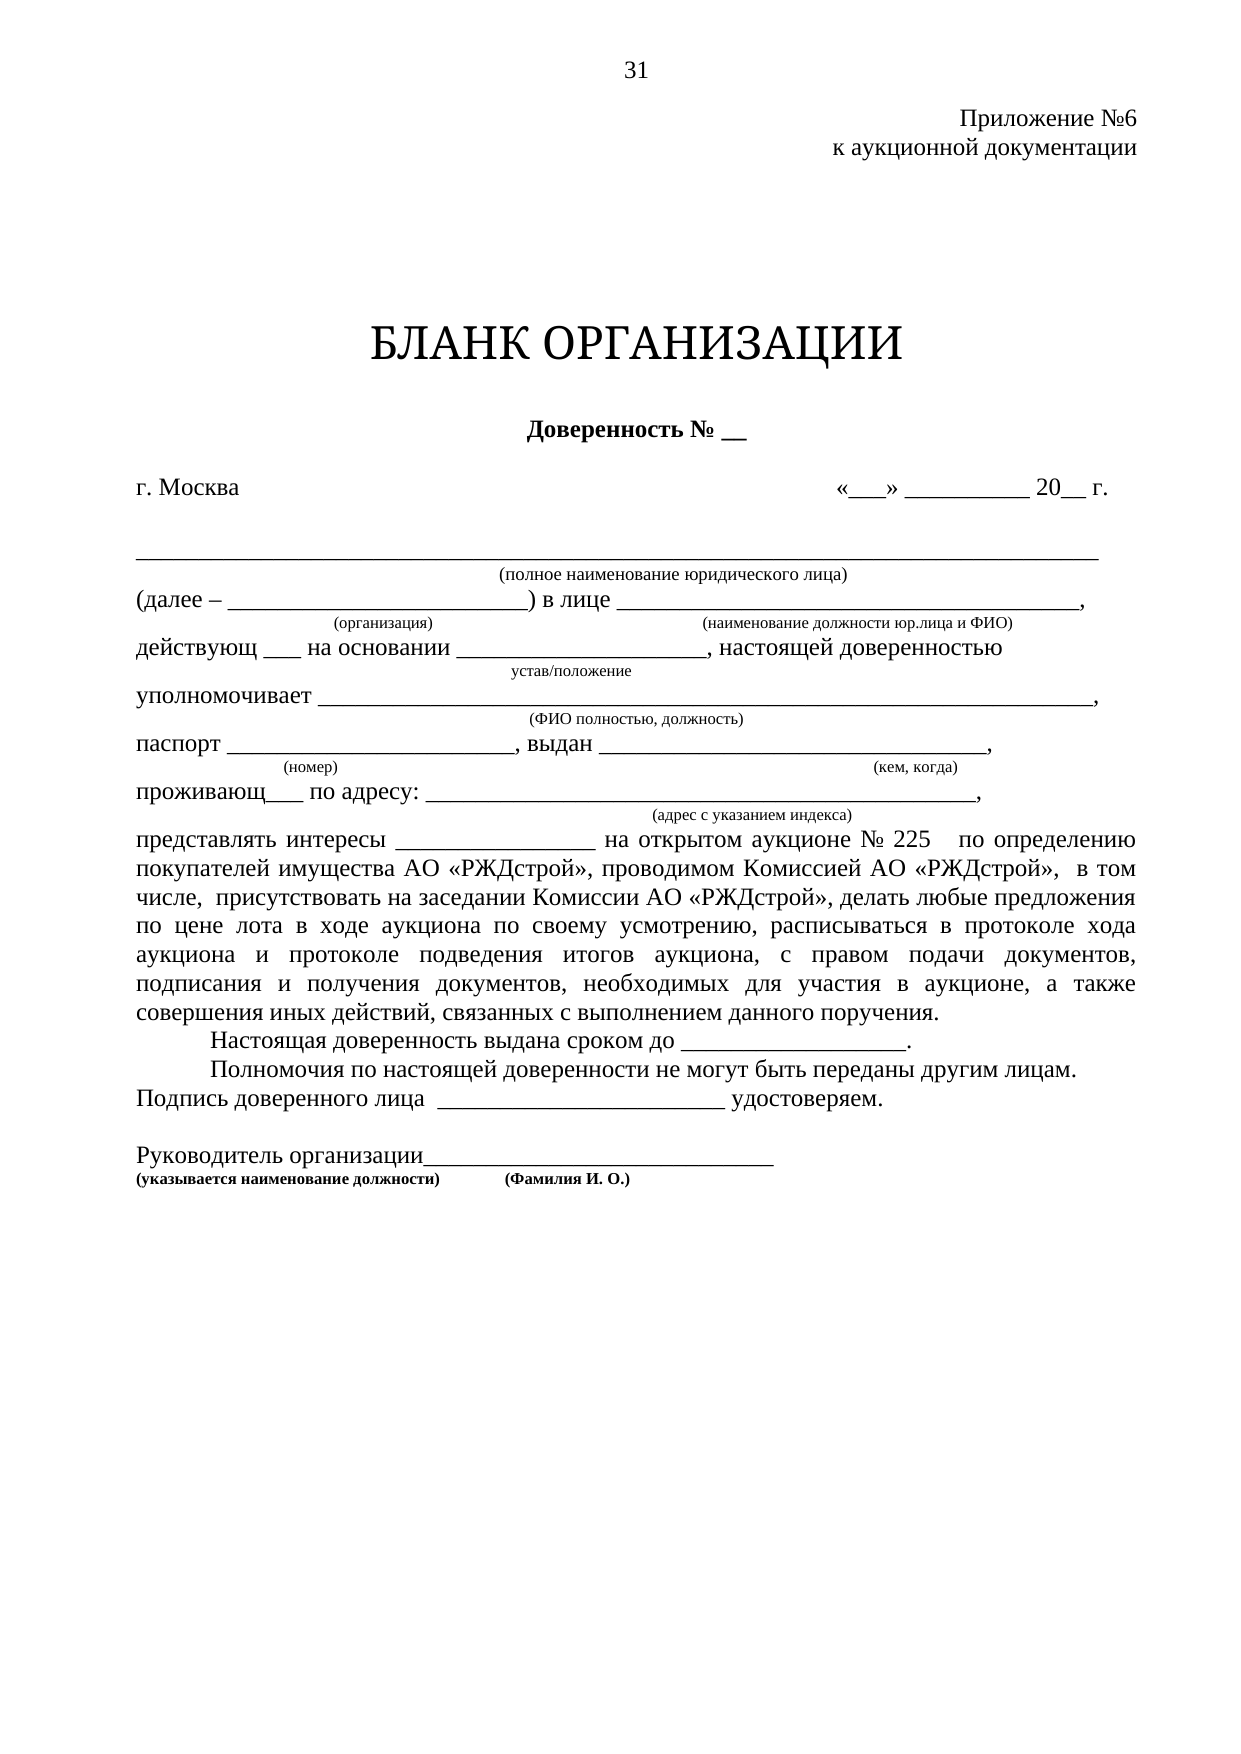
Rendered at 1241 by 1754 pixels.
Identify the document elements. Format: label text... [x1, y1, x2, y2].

text уполномочивает ______________________________________________________________, [136, 680, 1137, 709]
text (указывается наименование должности) (Фамилия И. О.) [136, 1169, 1137, 1188]
text БЛАНК ОРГАНИЗАЦИИ [136, 311, 1137, 373]
text Настоящая доверенность выдана сроком до __________________. [136, 1025, 1137, 1054]
text действующ ___ на основании ____________________, настоящей доверенностью [136, 632, 1137, 661]
text Подпись доверенного лица _______________________ удостоверяем. [136, 1083, 1137, 1112]
text Доверенность № __ [136, 414, 1137, 443]
text (ФИО полностью, должность) [136, 709, 1137, 728]
text (адрес с указанием индекса) [136, 805, 1137, 824]
text (организация) (наименование должности юр.лица и ФИО) [136, 613, 1137, 632]
text Приложение №6 [136, 103, 1137, 132]
text (номер) (кем, когда) [136, 757, 1137, 776]
text (далее – ________________________) в лице _____________________________________, [136, 584, 1137, 613]
text _____________________________________________________________________________ [136, 534, 1137, 563]
text (полное наименование юридического лица) [136, 563, 1137, 584]
text проживающ___ по адресу: ____________________________________________, [136, 776, 1137, 805]
text Полномочия по настоящей доверенности не могут быть переданы другим лицам. [136, 1054, 1137, 1083]
text паспорт _______________________, выдан _______________________________, [136, 728, 1137, 757]
text устав/положение [436, 661, 1137, 680]
text к аукционной документации [136, 132, 1137, 161]
text представлять интересы ________________ на открытом аукционе № 225 по определению покупателей имущества АО «РЖДстрой», проводимом Комиссией АО «РЖДстрой», в том числе, присутствовать на заседании Комиссии АО «РЖДстрой», делать любые предложения по цене лота в ходе аукциона по своему усмотрению, расписываться в протоколе хода аукциона и протоколе подведения итогов аукциона, с правом подачи документов, подписания и получения документов, необходимых для участия в аукционе, а также совершения иных действий, связанных с выполнением данного поручения. [136, 824, 1137, 1025]
text Руководитель организации____________________________ [136, 1140, 1137, 1169]
text г. Москва «___» __________ 20__ г. [136, 472, 1137, 501]
